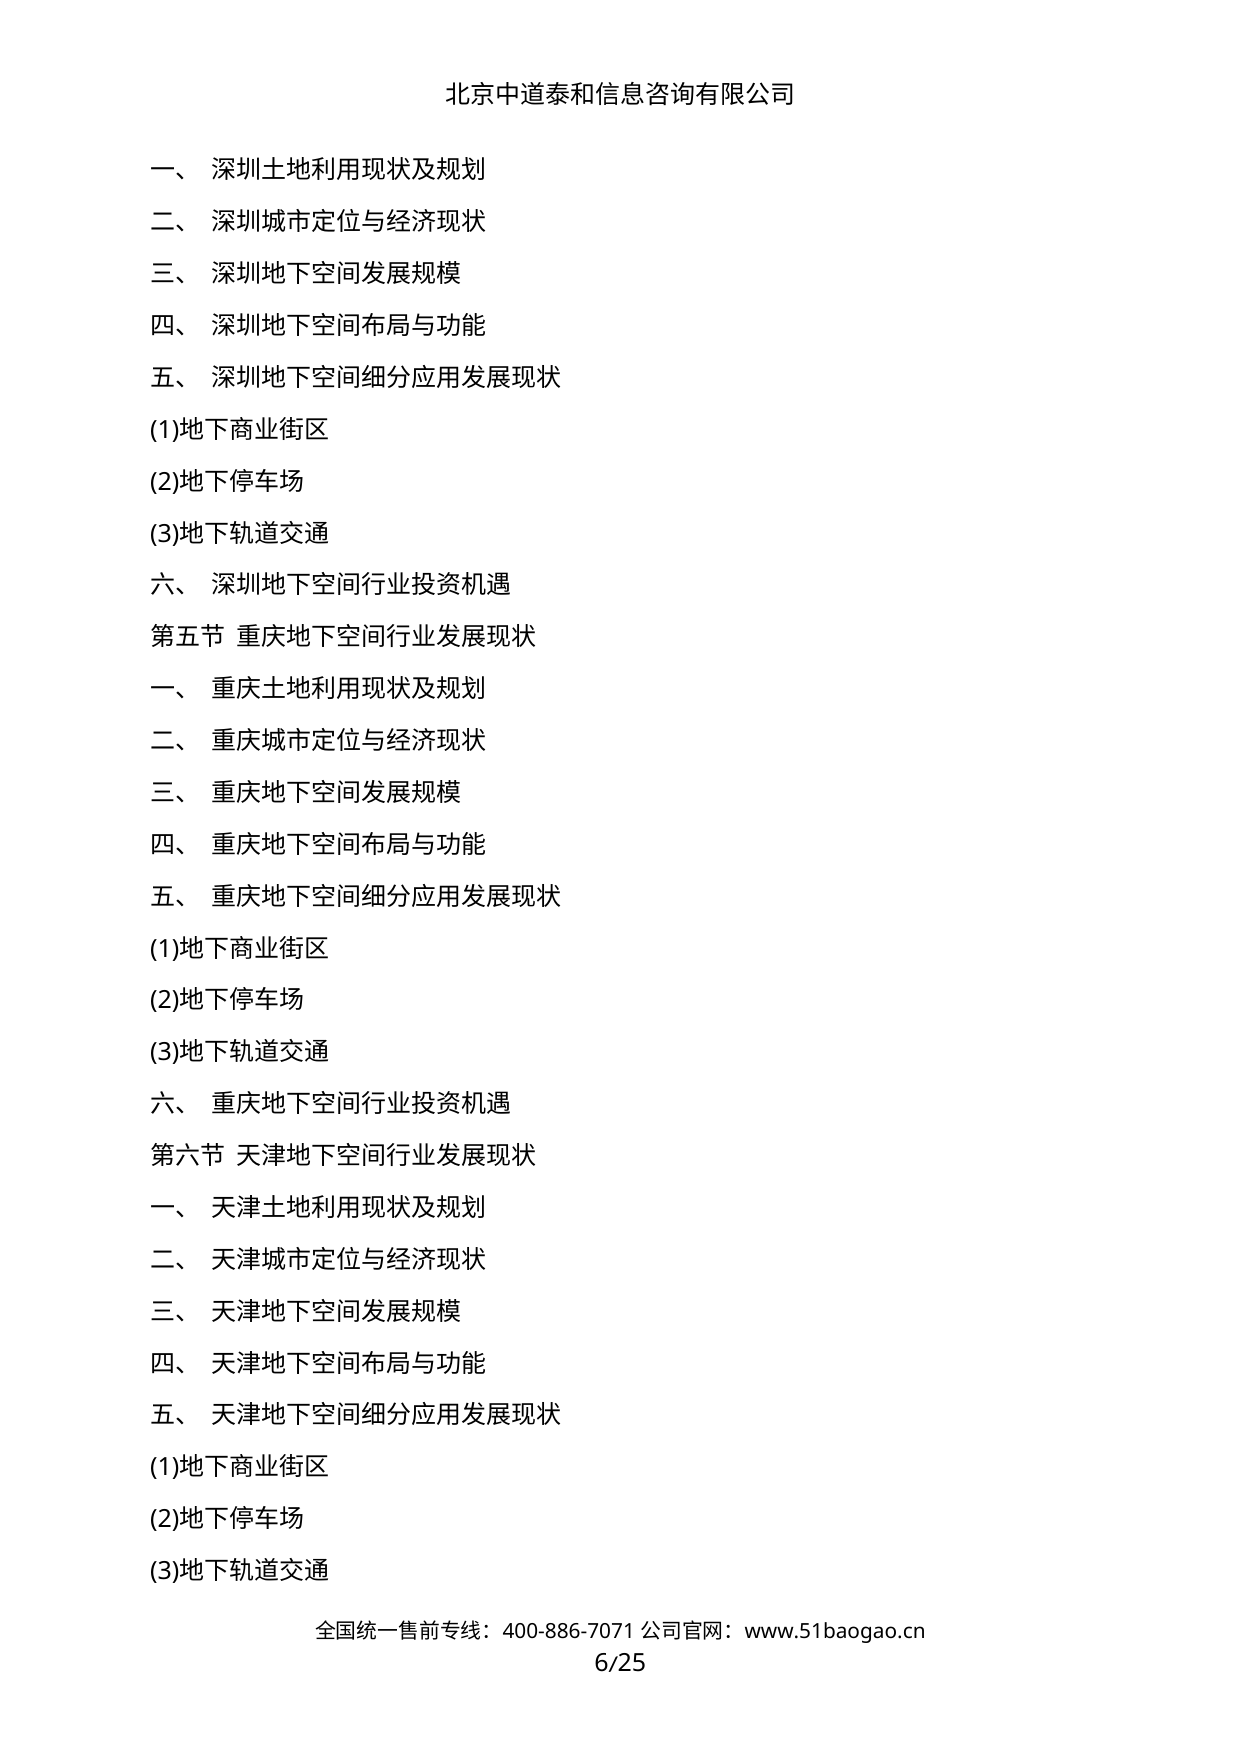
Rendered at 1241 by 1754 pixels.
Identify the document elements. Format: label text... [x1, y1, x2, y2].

text 一、 天津土地利用现状及规划 [150, 1187, 1090, 1224]
text (3)地下轨道交通 [150, 513, 1090, 549]
text 三、 深圳地下空间发展规模 [150, 254, 1090, 290]
text (3)地下轨道交通 [150, 1032, 1090, 1068]
text (2)地下停车场 [150, 461, 1090, 497]
text (1)地下商业街区 [150, 1447, 1090, 1483]
text 第六节 天津地下空间行业发展现状 [150, 1136, 1090, 1172]
text 六、 深圳地下空间行业投资机遇 [150, 565, 1090, 601]
text (1)地下商业街区 [150, 409, 1090, 446]
text 五、 天津地下空间细分应用发展现状 [150, 1395, 1090, 1431]
text 四、 天津地下空间布局与功能 [150, 1343, 1090, 1379]
text 三、 重庆地下空间发展规模 [150, 772, 1090, 809]
text 二、 深圳城市定位与经济现状 [150, 202, 1090, 238]
text 第五节 重庆地下空间行业发展现状 [150, 617, 1090, 653]
text 五、 重庆地下空间细分应用发展现状 [150, 876, 1090, 912]
text (3)地下轨道交通 [150, 1551, 1090, 1587]
text (1)地下商业街区 [150, 928, 1090, 964]
text 一、 深圳土地利用现状及规划 [150, 150, 1090, 186]
text 二、 重庆城市定位与经济现状 [150, 721, 1090, 757]
text 一、 重庆土地利用现状及规划 [150, 669, 1090, 705]
text 四、 深圳地下空间布局与功能 [150, 306, 1090, 342]
text 五、 深圳地下空间细分应用发展现状 [150, 357, 1090, 394]
text (2)地下停车场 [150, 1499, 1090, 1535]
text (2)地下停车场 [150, 980, 1090, 1016]
text 六、 重庆地下空间行业投资机遇 [150, 1084, 1090, 1120]
text 三、 天津地下空间发展规模 [150, 1291, 1090, 1327]
text 四、 重庆地下空间布局与功能 [150, 824, 1090, 861]
text 二、 天津城市定位与经济现状 [150, 1239, 1090, 1276]
